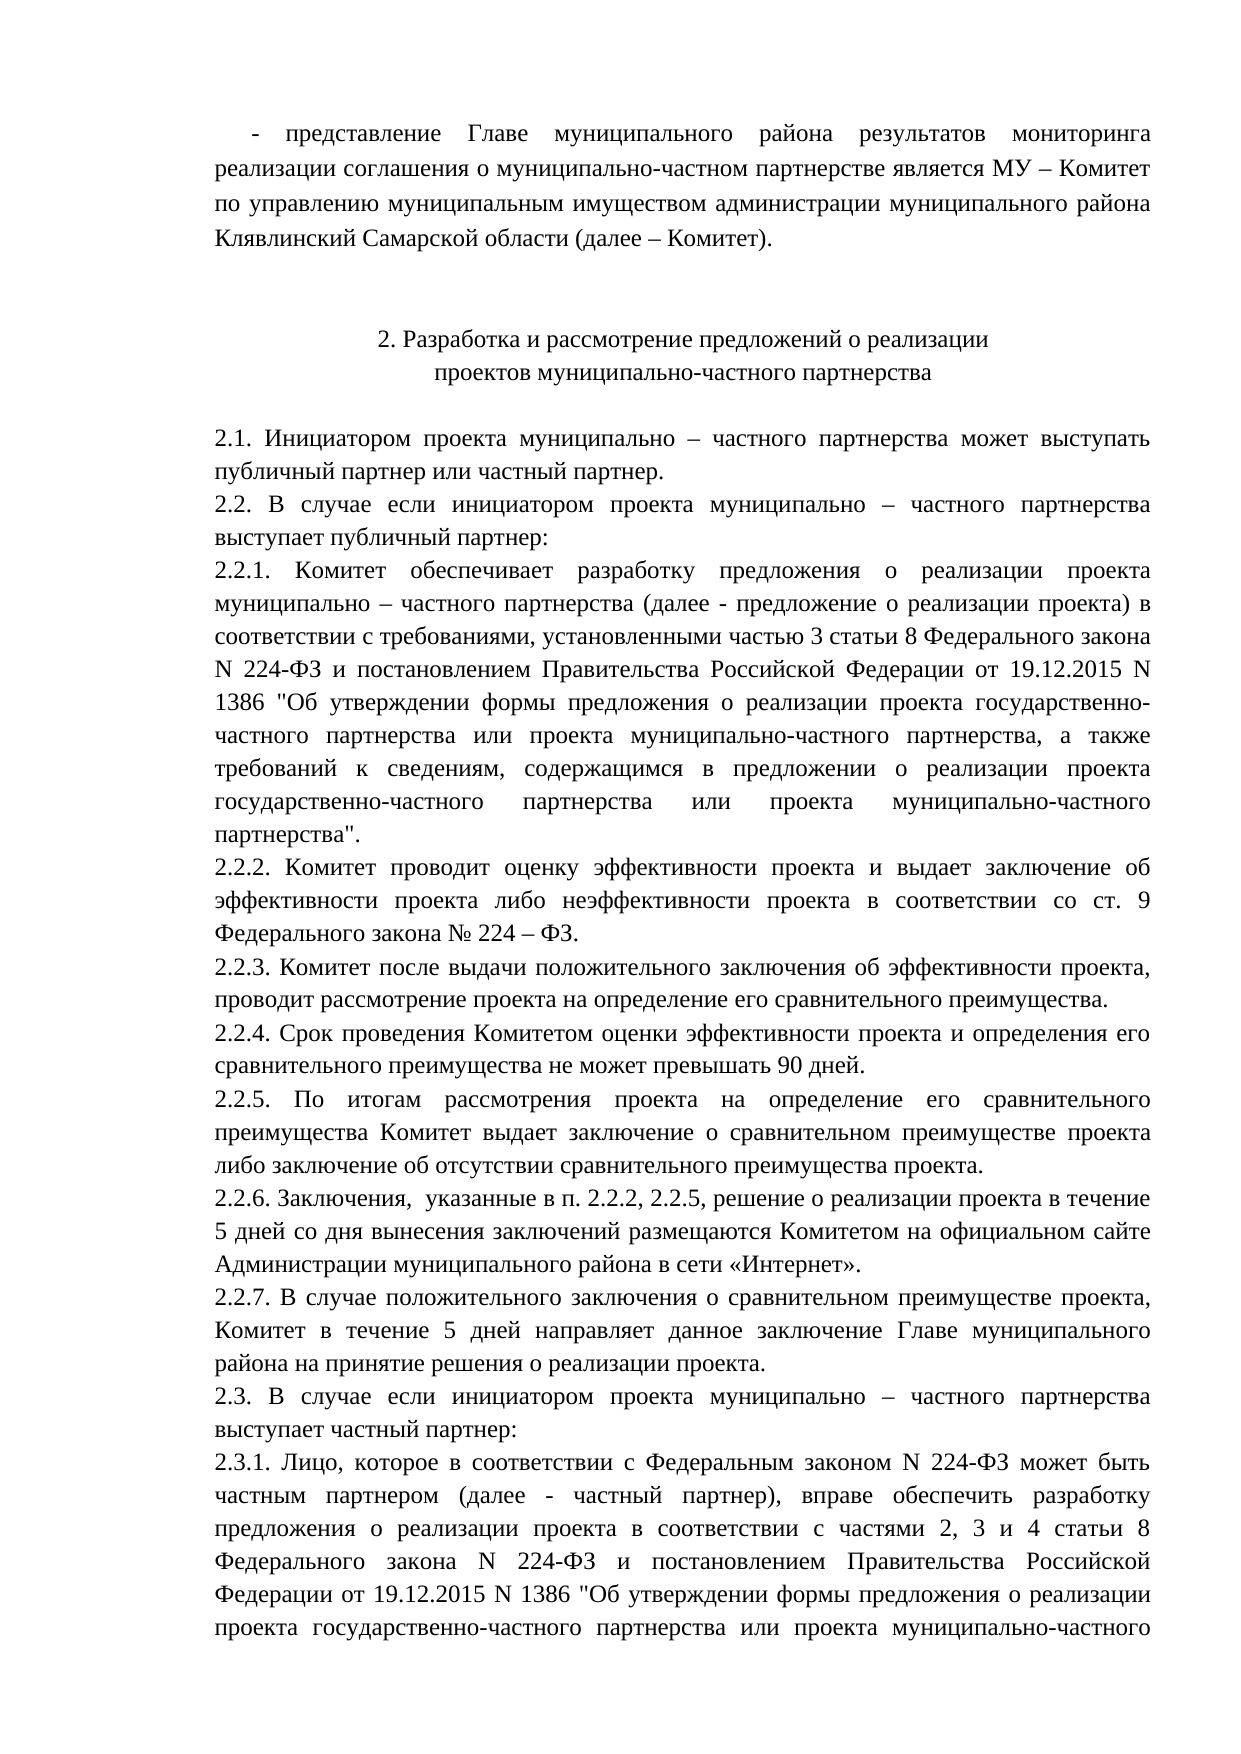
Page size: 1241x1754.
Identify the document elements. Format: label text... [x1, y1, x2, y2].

text 2.3. В случае если инициатором проекта муниципально – частного партнерства выступает частный партнер: [214, 1381, 1152, 1443]
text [214, 1447, 1152, 1641]
text 2.2.5. По итогам рассмотрения проекта на определение его сравнительного преимущества Комитет выдает заключение о сравнительном преимуществе проекта либо заключение об отсутствии сравнительного преимущества проекта. [214, 1084, 1152, 1178]
text 2.2.1. Комитет обеспечивает разработку предложения о реализации проекта муниципально – частного партнерства (далее - предложение о реализации проекта) в соответствии с требованиями, установленными частью 3 статьи 8 Федерального закона N 224-ФЗ и постановлением Правительства Российской Федерации от 19.12.2015 N 1386 "Об утверждении формы предложения о реализации проекта государственно-частного партнерства или проекта муниципально-частного партнерства, а также требований к сведениям, содержащимся в предложении о реализации проекта государственно-частного партнерства или проекта муниципально-частного партнерства". [214, 555, 1152, 848]
text 2.2.3. Комитет после выдачи положительного заключения об эффективности проекта, проводит рассмотрение проекта на определение его сравнительного преимущества. [214, 952, 1152, 1013]
text 2.2.6. Заключения, указанные в п. 2.2.2, 2.2.5, решение о реализации проекта в течение 5 дней со дня вынесения заключений размещаются Комитетом на официальном сайте Администрации муниципального района в сети «Интернет». [214, 1183, 1152, 1277]
text 2.2.4. Срок проведения Комитетом оценки эффективности проекта и определения его сравнительного преимущества не может превышать 90 дней. [214, 1018, 1152, 1079]
text проектов муниципально-частного партнерства [214, 357, 1152, 386]
text 2. Разработка и рассмотрение предложений о реализации [214, 324, 1152, 353]
text - представление Главе муниципального района результатов мониторинга реализации соглашения о муниципально-частном партнерстве является МУ – Комитет по управлению муниципальным имуществом администрации муниципального района Клявлинский Самарской области (далее – Комитет). [214, 118, 1152, 252]
text 2.2.7. В случае положительного заключения о сравнительном преимуществе проекта, Комитет в течение 5 дней направляет данное заключение Главе муниципального района на принятие решения о реализации проекта. [214, 1282, 1152, 1377]
text 2.2. В случае если инициатором проекта муниципально – частного партнерства выступает публичный партнер: [214, 489, 1152, 551]
text 2.1. Инициатором проекта муниципально – частного партнерства может выступать публичный партнер или частный партнер. [214, 423, 1152, 485]
text 2.2.2. Комитет проводит оценку эффективности проекта и выдает заключение об эффективности проекта либо неэффективности проекта в соответствии со ст. 9 Федерального закона № 224 – ФЗ. [214, 852, 1152, 947]
